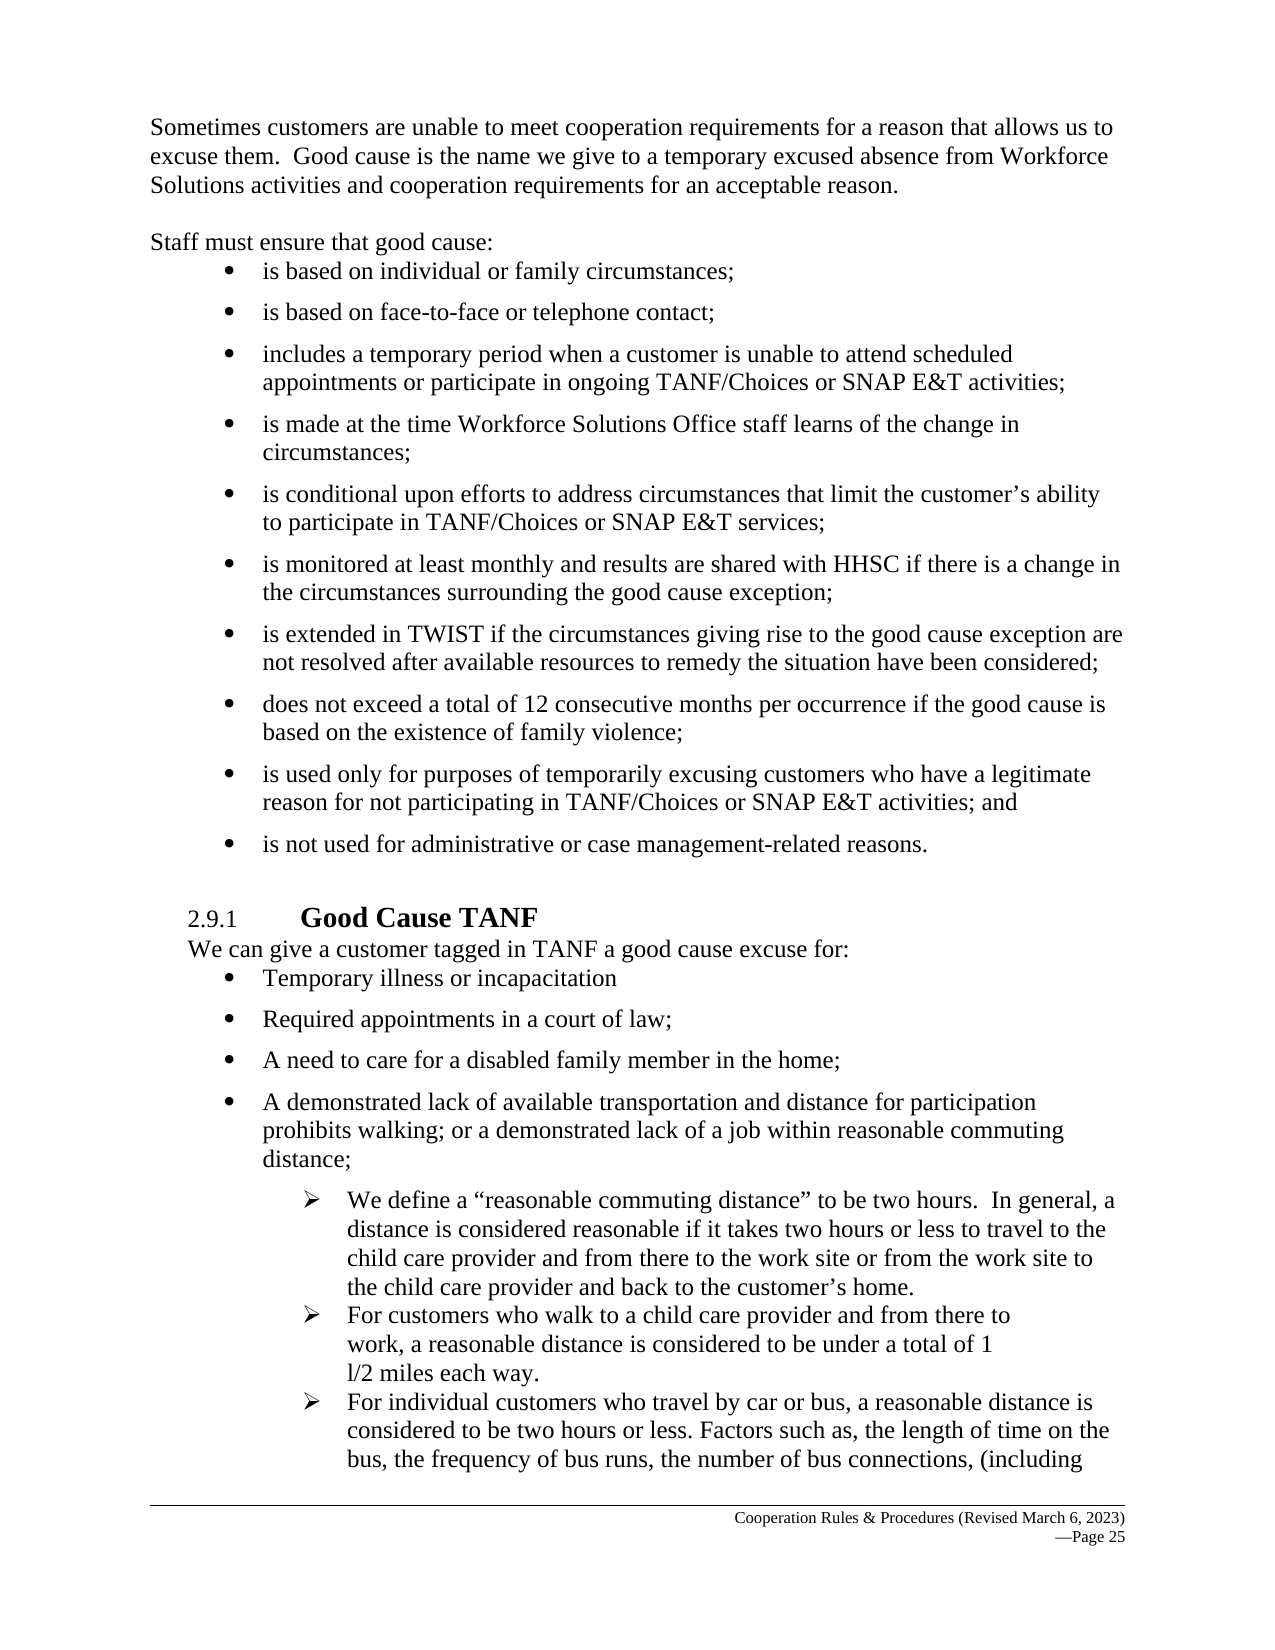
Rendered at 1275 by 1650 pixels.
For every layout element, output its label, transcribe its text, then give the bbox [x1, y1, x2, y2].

list is conditional upon efforts to address circumstances that limit the customer’s ability to participate in TANF/Choices or SNAP E&T services; [225, 479, 1125, 536]
list Good Cause TANF [187, 901, 1125, 934]
list is used only for purposes of temporarily excusing customers who have a legitimate reason for not participating in TANF/Choices or SNAP E&T activities; and [225, 759, 1125, 816]
text Sometimes customers are unable to meet cooperation requirements for a reason that allows us to excuse them. Good cause is the name we give to a temporary excused absence from Workforce Solutions activities and cooperation requirements for an acceptable reason. [150, 112, 1125, 199]
list For customers who walk to a child care provider and from there to work, a reasonable distance is considered to be under a total of 1 l/2 miles each way. [302, 1300, 1012, 1387]
text We can give a customer tagged in TANF a good cause excuse for: [187, 934, 1125, 963]
list Temporary illness or incapacitation [225, 963, 1125, 992]
list is based on individual or family circumstances; [225, 256, 1125, 285]
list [302, 1387, 1125, 1473]
list A demonstrated lack of available transportation and distance for participation prohibits walking; or a demonstrated lack of a job within reasonable commuting distance; [225, 1087, 1125, 1173]
text Staff must ensure that good cause: [150, 227, 1125, 256]
list does not exceed a total of 12 consecutive months per occurrence if the good cause is based on the existence of family violence; [225, 689, 1125, 746]
list is based on face-to-face or telephone contact; [225, 297, 1125, 326]
list We define a “reasonable commuting distance” to be two hours. In general, a distance is considered reasonable if it takes two hours or less to travel to the child care provider and from there to the work site or from the work site to the child care provider and back to the customer’s home. [302, 1185, 1125, 1300]
list A need to care for a disabled family member in the home; [225, 1045, 1125, 1074]
list is monitored at least monthly and results are shared with HHSC if there is a change in the circumstances surrounding the good cause exception; [225, 549, 1125, 606]
list is made at the time Workforce Solutions Office staff learns of the change in circumstances; [225, 409, 1125, 466]
list is extended in TWIST if the circumstances giving rise to the good cause exception are not resolved after available resources to remedy the situation have been considered; [225, 619, 1125, 676]
list Required appointments in a court of law; [225, 1004, 1125, 1033]
list is not used for administrative or case management-related reasons. [225, 829, 1125, 857]
list includes a temporary period when a customer is unable to attend scheduled appointments or participate in ongoing TANF/Choices or SNAP E&T activities; [225, 339, 1125, 396]
